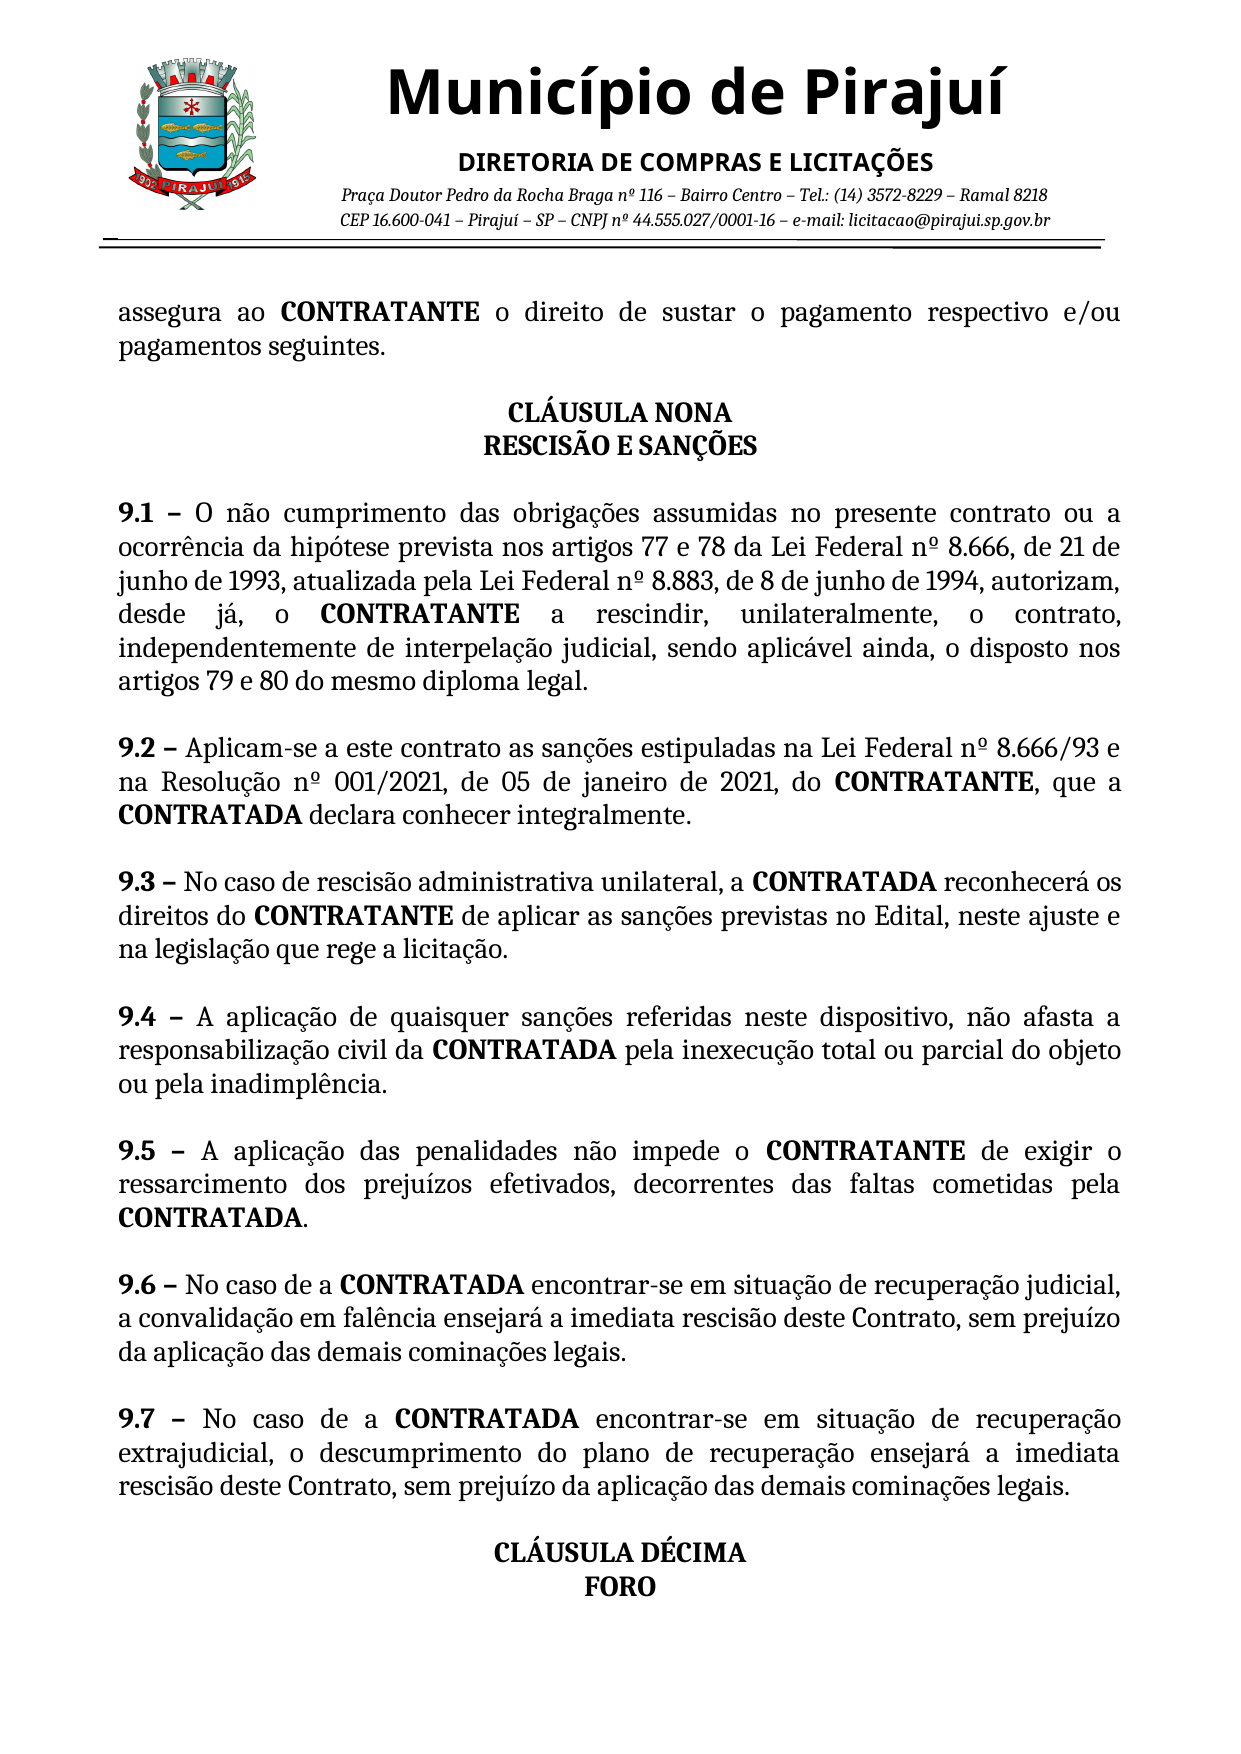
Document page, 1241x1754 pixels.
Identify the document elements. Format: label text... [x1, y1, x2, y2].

text 9.1 – O não cumprimento das obrigações assumidas no presente contrato ou a ocorrência da hipótese prevista nos artigos 77 e 78 da Lei Federal nº 8.666, de 21 de junho de 1993, atualizada pela Lei Federal nº 8.883, de 8 de junho de 1994, autorizam, desde já, o CONTRATANTE a rescindir, unilateralmente, o contrato, independentemente de interpelação judicial, sendo aplicável ainda, o disposto nos artigos 79 e 80 do mesmo diploma legal. [118, 497, 1122, 698]
text 9.5 – A aplicação das penalidades não impede o CONTRATANTE de exigir o ressarcimento dos prejuízos efetivados, decorrentes das faltas cometidas pela CONTRATADA. [118, 1134, 1122, 1234]
text 9.4 – A aplicação de quaisquer sanções referidas neste dispositivo, não afasta a responsabilização civil da CONTRATADA pela inexecução total ou parcial do objeto ou pela inadimplência. [118, 1000, 1122, 1100]
text 9.7 – No caso de a CONTRATADA encontrar-se em situação de recuperação extrajudicial, o descumprimento do plano de recuperação ensejará a imediata rescisão deste Contrato, sem prejuízo da aplicação das demais cominações legais. [118, 1402, 1122, 1503]
text 9.3 – No caso de rescisão administrativa unilateral, a CONTRATADA reconhecerá os direitos do CONTRATANTE de aplicar as sanções previstas no Edital, neste ajuste e na legislação que rege a licitação. [118, 866, 1122, 966]
text 9.6 – No caso de a CONTRATADA encontrar-se em situação de recuperação judicial, a convalidação em falência ensejará a imediata rescisão deste Contrato, sem prejuízo da aplicação das demais cominações legais. [118, 1268, 1122, 1369]
text 9.2 – Aplicam-se a este contrato as sanções estipuladas na Lei Federal nº 8.666/93 e na Resolução nº 001/2021, de 05 de janeiro de 2021, do CONTRATANTE, que a CONTRATADA declara conhecer integralmente. [118, 731, 1122, 832]
text CLÁUSULA DÉCIMA [118, 1536, 1122, 1570]
text RESCISÃO E SANÇÕES [118, 429, 1122, 463]
text FORO [118, 1570, 1122, 1603]
text CLÁUSULA NONA [118, 396, 1122, 429]
picture [128, 58, 257, 210]
